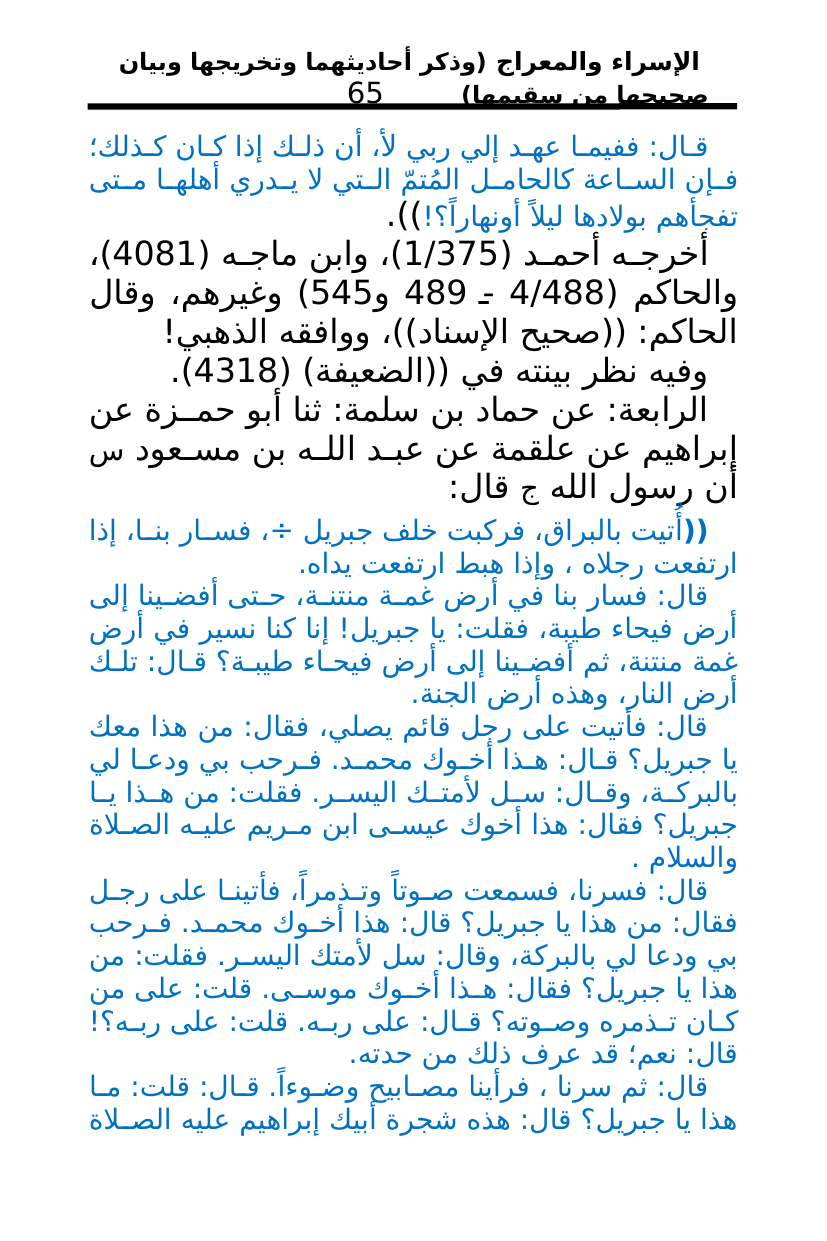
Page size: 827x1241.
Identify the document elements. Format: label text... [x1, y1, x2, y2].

text قال: فسار بنا في أرض غمة منتنة، حتى أفضينا إلى أرض فيحاء طيبة، فقلت: يا جبريل! إنا كنا نسير في أرض غمة منتنة، ثم أفضينا إلى أرض فيحاء طيبة؟ قال: تلك أرض النار، وهذه أرض الجنة. [89, 579, 738, 710]
text وفيه نظر بينته في ((الضعيفة) (4318). [89, 351, 738, 390]
text قال: فسرنا، فسمعت صوتاً وتذمراً، فأتينا على رجل فقال: من هذا يا جبريل؟ قال: هذا أخوك محمد. فرحب بي ودعا لي بالبركة، وقال: سل لأمتك اليسر. فقلت: من هذا يا جبريل؟ فقال: هذا أخوك موسى. قلت: على من كان تذمره وصوته؟ قال: على ربه. قلت: على ربه؟! قال: نعم؛ قد عرف ذلك من حدته. [89, 874, 738, 1070]
text قال: ففيما عهد إلي ربي ﻷ، أن ذلك إذا كان كذلك؛ فإن الساعة كالحامل المُتمّ التي لا يدري أهلها متى تفجأهم بولادها ليلاً أونهاراً؟!)). [89, 129, 738, 235]
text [89, 1070, 738, 1136]
text قال: فأتيت على رجل قائم يصلي، فقال: من هذا معك يا جبريل؟ قال: هذا أخوك محمد. فرحب بي ودعا لي بالبركة، وقال: سل لأمتك اليسر. فقلت: من هذا يا جبريل؟ فقال: هذا أخوك عيسى ابن مريم عليه الصلاة والسلام . [89, 710, 738, 874]
text ((أُتيت بالبراق، فركبت خلف جبريل ÷، فسار بنا، إذا ارتفعت رجلاه ، وإذا هبط ارتفعت يداه. [89, 513, 738, 579]
text الرابعة: عن حماد بن سلمة: ثنا أبو حمزة عن إبراهيم عن علقمة عن عبد الله بن مسعود س أن رسول الله ج قال: [89, 390, 738, 507]
text أخرجه أحمد (1/375)، وابن ماجه (4081)، والحاكم (4/488 - 489 و545) وغيرهم، وقال الحاكم: ((صحيح الإسناد))، ووافقه الذهبي! [89, 235, 738, 351]
